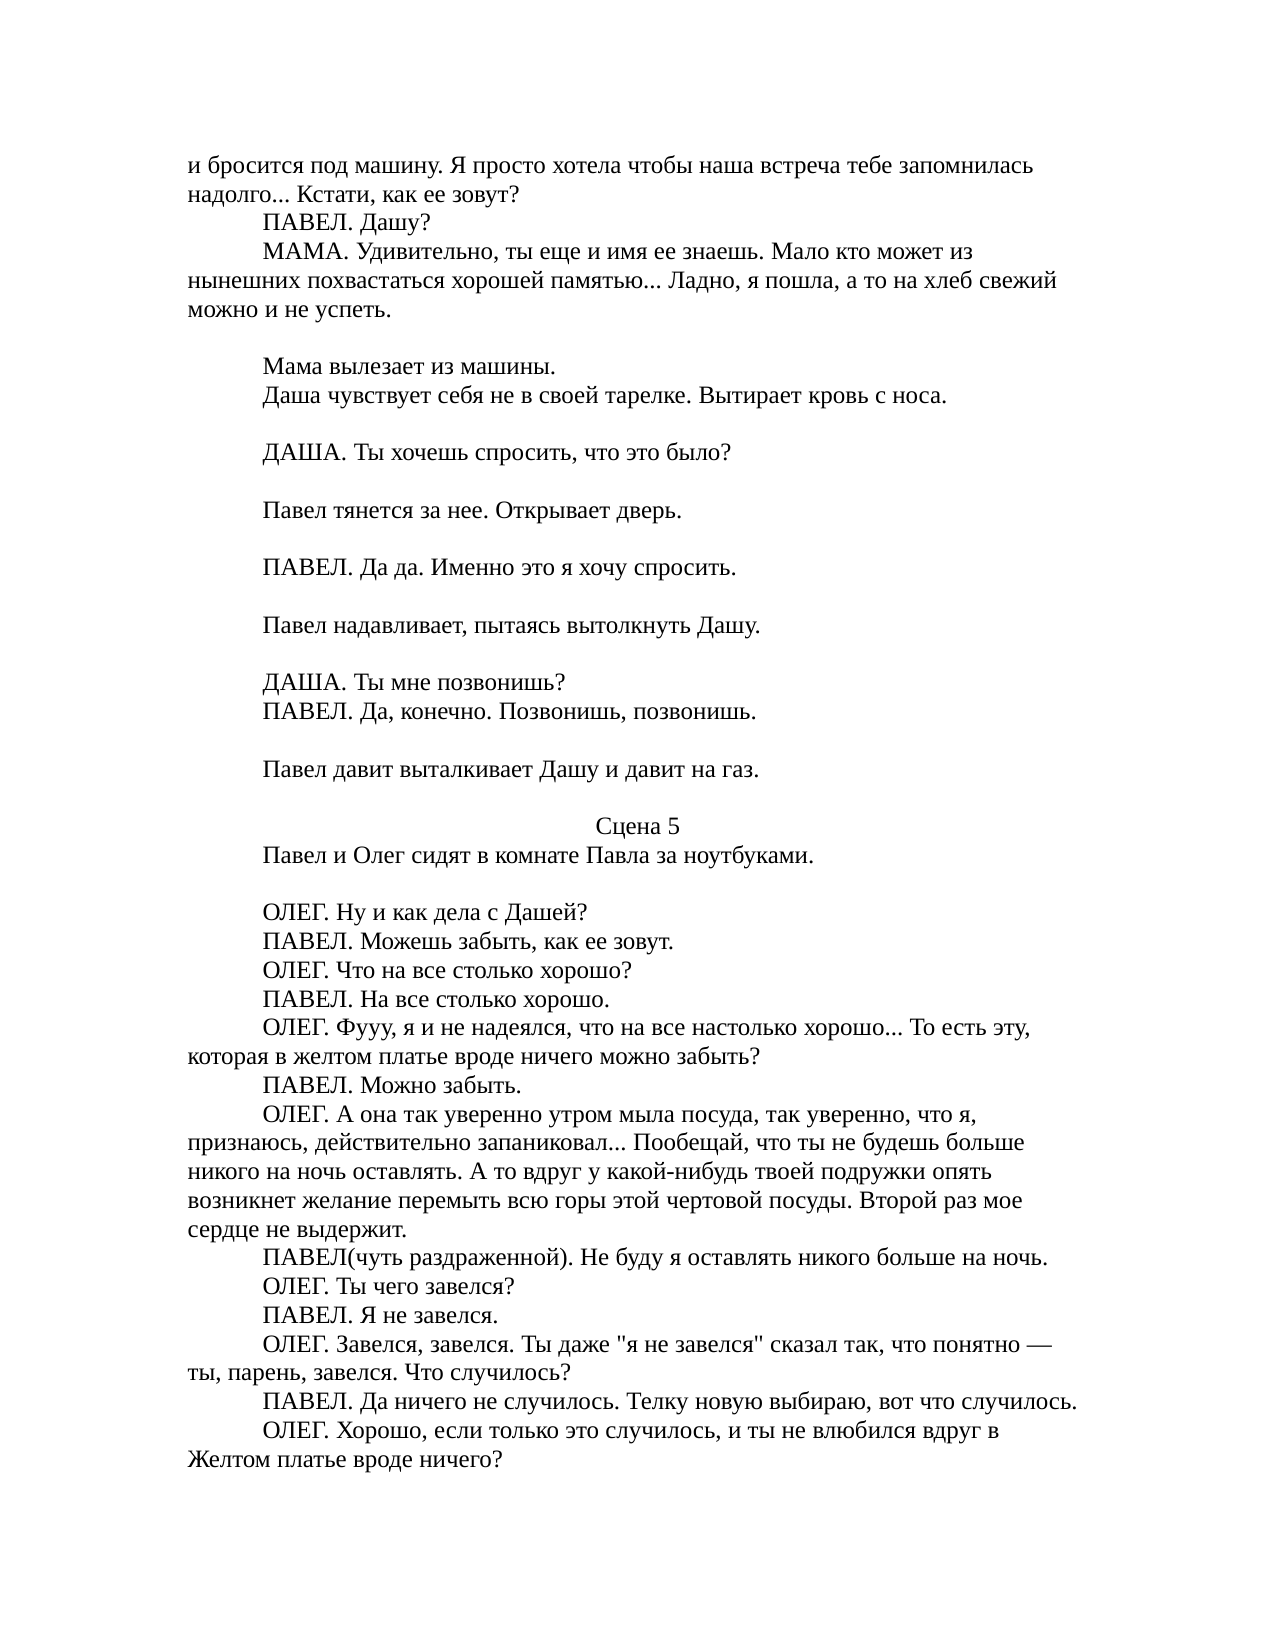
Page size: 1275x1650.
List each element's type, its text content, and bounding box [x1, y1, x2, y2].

text ПАВЕЛ. Да, конечно. Позвонишь, позвонишь. [187, 696, 1087, 725]
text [187, 150, 1087, 207]
text ОЛЕГ. Фууу, я и не надеялся, что на все настолько хорошо... То есть эту, которая в желтом платье вроде ничего можно забыть? [187, 1012, 1087, 1070]
text Павел и Олег сидят в комнате Павла за ноутбуками. [187, 840, 1087, 869]
text Павел тянется за нее. Открывает дверь. [187, 495, 1087, 524]
text ОЛЕГ. Завелся, завелся. Ты даже "я не завелся" сказал так, что понятно — ты, парень, завелся. Что случилось? [187, 1329, 1087, 1386]
text Павел давит выталкивает Дашу и давит на газ. [187, 754, 1087, 782]
text ПАВЕЛ. На все столько хорошо. [187, 984, 1087, 1012]
text ПАВЕЛ. Я не завелся. [187, 1300, 1087, 1329]
text Даша чувствует себя не в своей тарелке. Вытирает кровь с носа. [187, 380, 1087, 409]
text ОЛЕГ. Ты чего завелся? [187, 1271, 1087, 1300]
text ПАВЕЛ. Да ничего не случилось. Телку новую выбираю, вот что случилось. [187, 1386, 1087, 1415]
text ОЛЕГ. Что на все столько хорошо? [187, 955, 1087, 984]
text МАМА. Удивительно, ты еще и имя ее знаешь. Мало кто может из нынешних похвастаться хорошей памятью... Ладно, я пошла, а то на хлеб свежий можно и не успеть. [187, 236, 1087, 322]
text ДАША. Ты мне позвонишь? [187, 667, 1087, 696]
text ПАВЕЛ. Дашу? [187, 207, 1087, 236]
text Мама вылезает из машины. [187, 351, 1087, 380]
text Сцена 5 [187, 811, 1087, 840]
text ПАВЕЛ(чуть раздраженной). Не буду я оставлять никого больше на ночь. [187, 1242, 1087, 1271]
text ПАВЕЛ. Можешь забыть, как ее зовут. [187, 926, 1087, 955]
text Павел надавливает, пытаясь вытолкнуть Дашу. [187, 610, 1087, 639]
text ДАША. Ты хочешь спросить, что это было? [187, 437, 1087, 466]
text ПАВЕЛ. Да да. Именно это я хочу спросить. [187, 552, 1087, 581]
text ОЛЕГ. А она так уверенно утром мыла посуда, так уверенно, что я, признаюсь, действительно запаниковал... Пообещай, что ты не будешь больше никого на ночь оставлять. А то вдруг у какой-нибудь твоей подружки опять возникнет желание перемыть всю горы этой чертовой посуды. Второй раз мое сердце не выдержит. [187, 1099, 1087, 1242]
text ПАВЕЛ. Можно забыть. [187, 1070, 1087, 1099]
text ОЛЕГ. Хорошо, если только это случилось, и ты не влюбился вдруг в Желтом платье вроде ничего? [187, 1415, 1087, 1472]
text ОЛЕГ. Ну и как дела с Дашей? [187, 897, 1087, 926]
